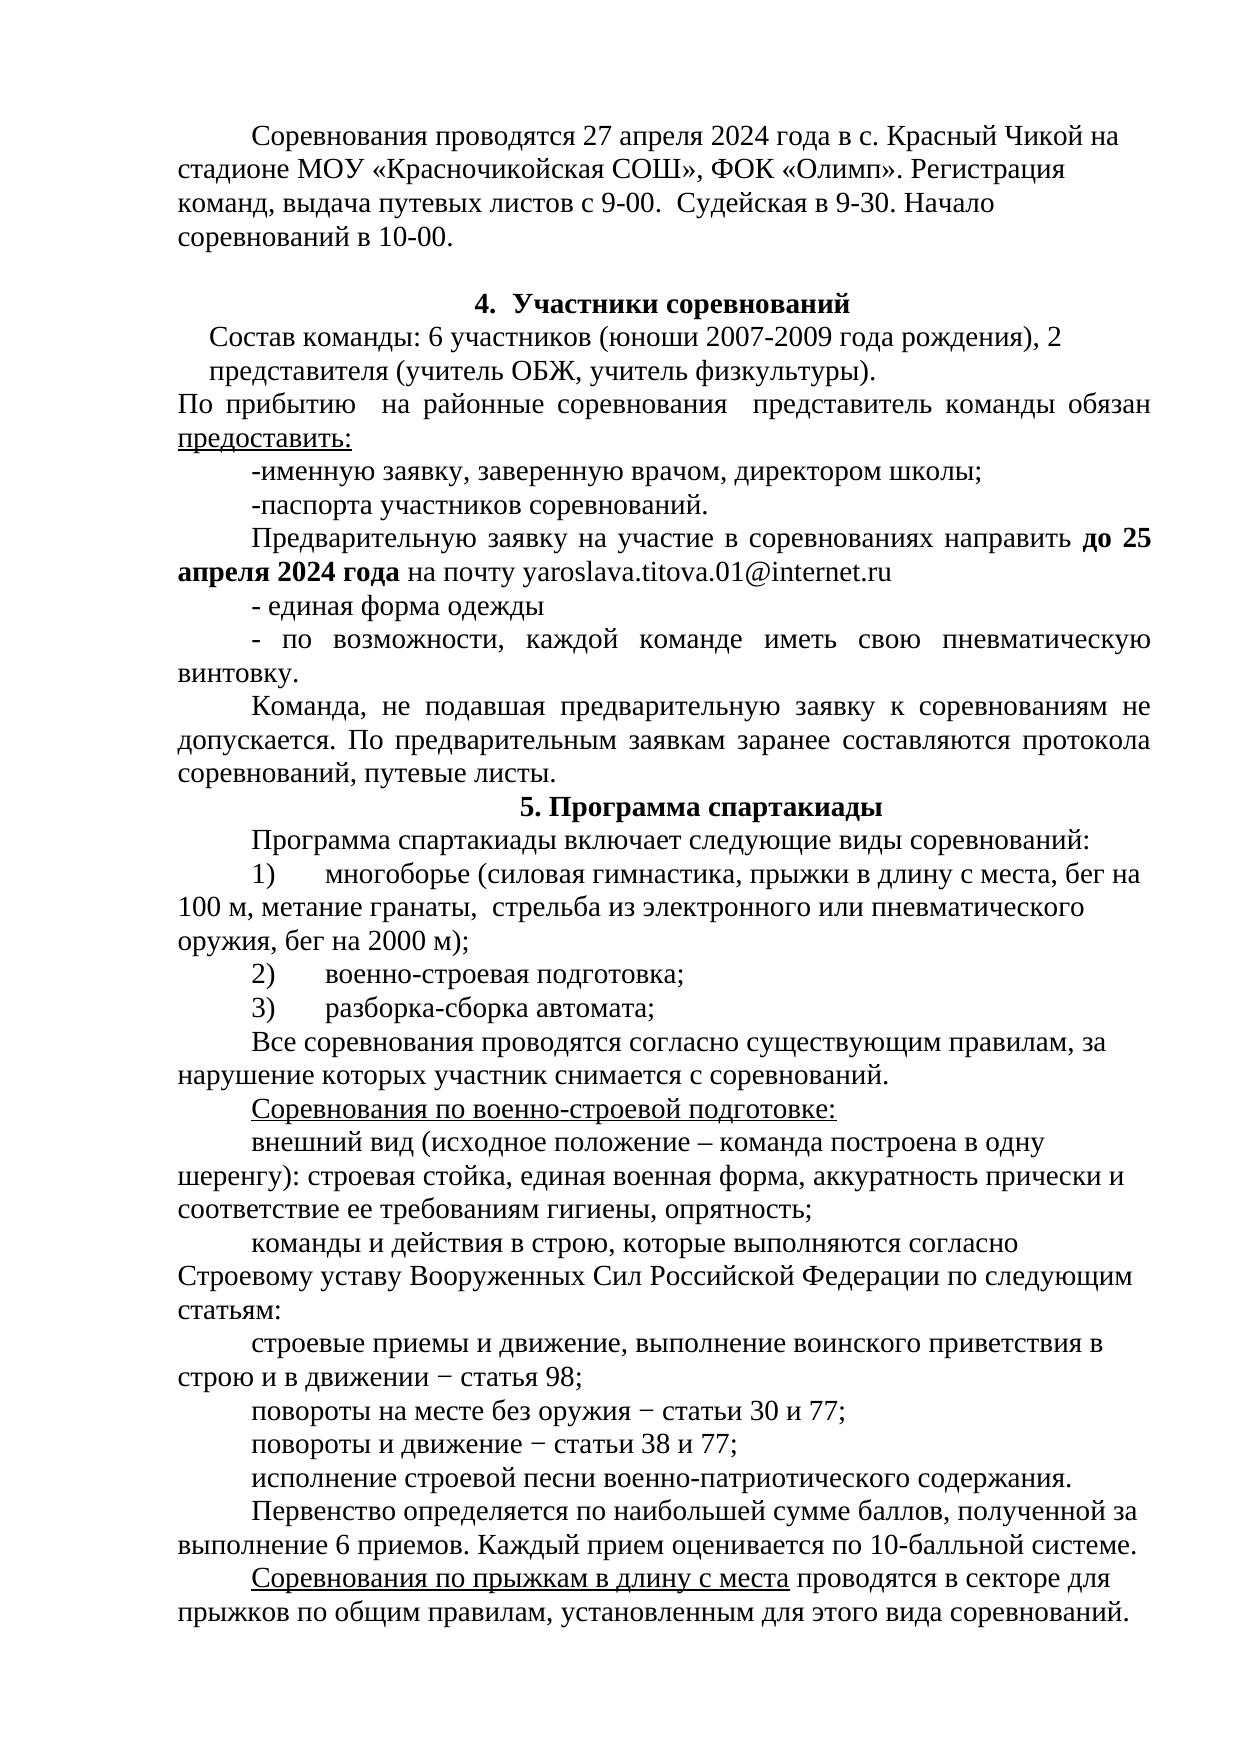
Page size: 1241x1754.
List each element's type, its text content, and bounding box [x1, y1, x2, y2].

text повороты и движение − статьи 38 и 77; [177, 1426, 1152, 1460]
text Программа спартакиады включает следующие виды соревнований: [177, 822, 1152, 856]
text - единая форма одежды [177, 588, 1152, 621]
text 1) многоборье (силовая гимнастика, прыжки в длину с места, бег на 100 м, метание гранаты, стрельба из электронного или пневматического оружия, бег на 2000 м); [177, 856, 1152, 957]
text Все соревнования проводятся согласно существующим правилам, за нарушение которых участник снимается с соревнований. [177, 1024, 1152, 1091]
text внешний вид (исходное положение – команда построена в одну шеренгу): строевая стойка, единая военная форма, аккуратность прически и соответствие ее требованиям гигиены, опрятность; [177, 1124, 1152, 1225]
list Состав команды: 6 участников (юноши 2007-2009 года рождения), 2 представителя (учитель ОБЖ, учитель физкультуры). [209, 319, 1152, 386]
text Соревнования по военно-строевой подготовке: [177, 1091, 1152, 1124]
text 5. Программа спартакиады [177, 789, 1152, 822]
text -именную заявку, заверенную врачом, директором школы; [177, 453, 1152, 487]
text исполнение строевой песни военно-патриотического содержания. [177, 1460, 1152, 1493]
text -паспорта участников соревнований. [177, 487, 1152, 521]
text Соревнования проводятся 27 апреля 2024 года в с. Красный Чикой на стадионе МОУ «Красночикойская СОШ», ФОК «Олимп». Регистрация команд, выдача путевых листов с 9-00. Судейская в 9-30. Начало соревнований в 10-00. [177, 118, 1152, 252]
text - по возможности, каждой команде иметь свою пневматическую винтовку. [177, 621, 1152, 688]
text Предварительную заявку на участие в соревнованиях направить до 25 апреля 2024 года на почту yaroslava.titova.01@internet.ru [177, 521, 1152, 588]
text строевые приемы и движение, выполнение воинского приветствия в строю и в движении − статья 98; [177, 1326, 1152, 1393]
text 3) разборка-сборка автомата; [177, 990, 1152, 1024]
text По прибытию на районные соревнования представитель команды обязан предоставить: [177, 386, 1152, 453]
text команды и действия в строю, которые выполняются согласно Строевому уставу Вооруженных Сил Российской Федерации по следующим статьям: [177, 1225, 1152, 1326]
text повороты на месте без оружия − статьи 30 и 77; [177, 1393, 1152, 1426]
list Участники соревнований [173, 286, 1152, 319]
text Первенство определяется по наибольшей сумме баллов, полученной за выполнение 6 приемов. Каждый прием оценивается по 10-балльной системе. [177, 1493, 1152, 1560]
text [177, 1560, 1152, 1627]
text 2) военно-строевая подготовка; [177, 957, 1152, 990]
text Команда, не подавшая предварительную заявку к соревнованиям не допускается. По предварительным заявкам заранее составляются протокола соревнований, путевые листы. [177, 688, 1152, 789]
